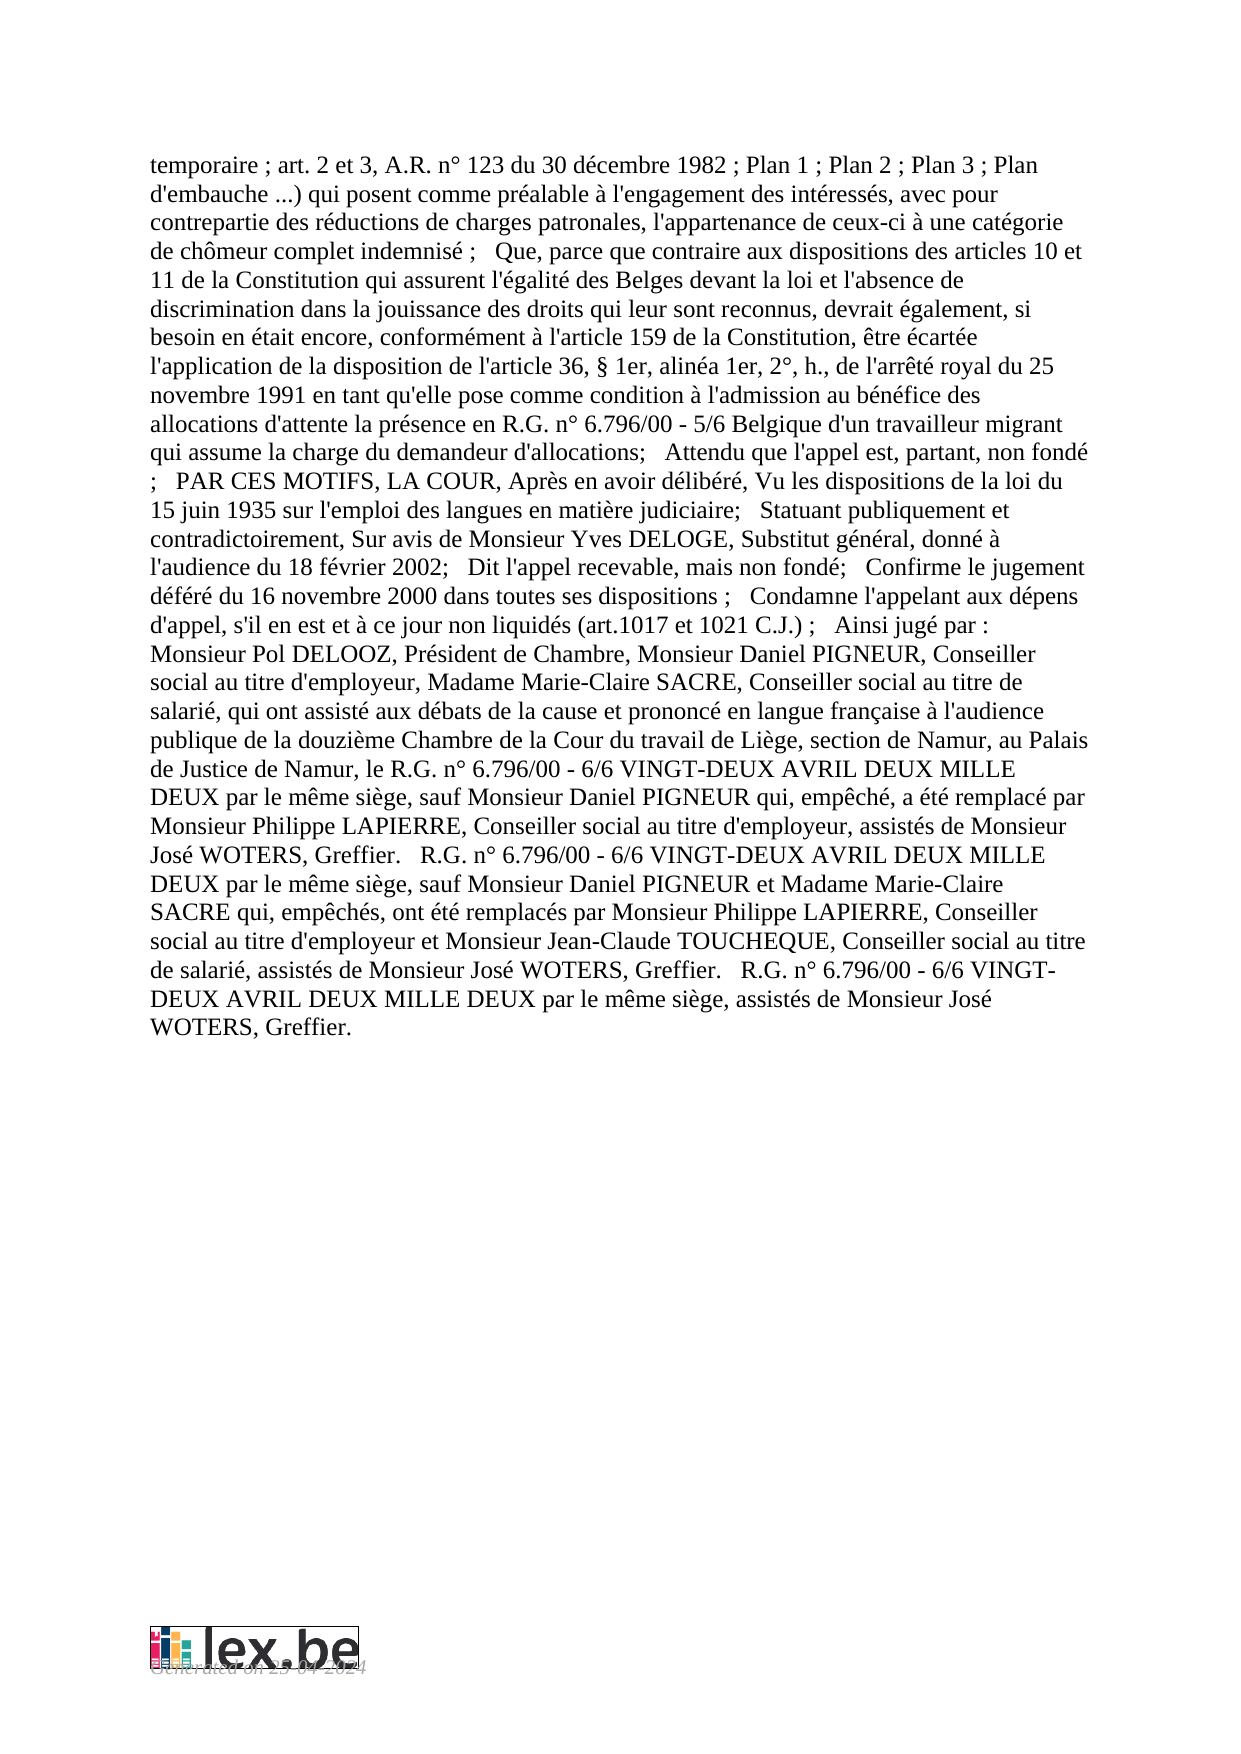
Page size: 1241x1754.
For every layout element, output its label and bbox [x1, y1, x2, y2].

picture [151, 1627, 358, 1668]
text [150, 150, 1090, 1041]
